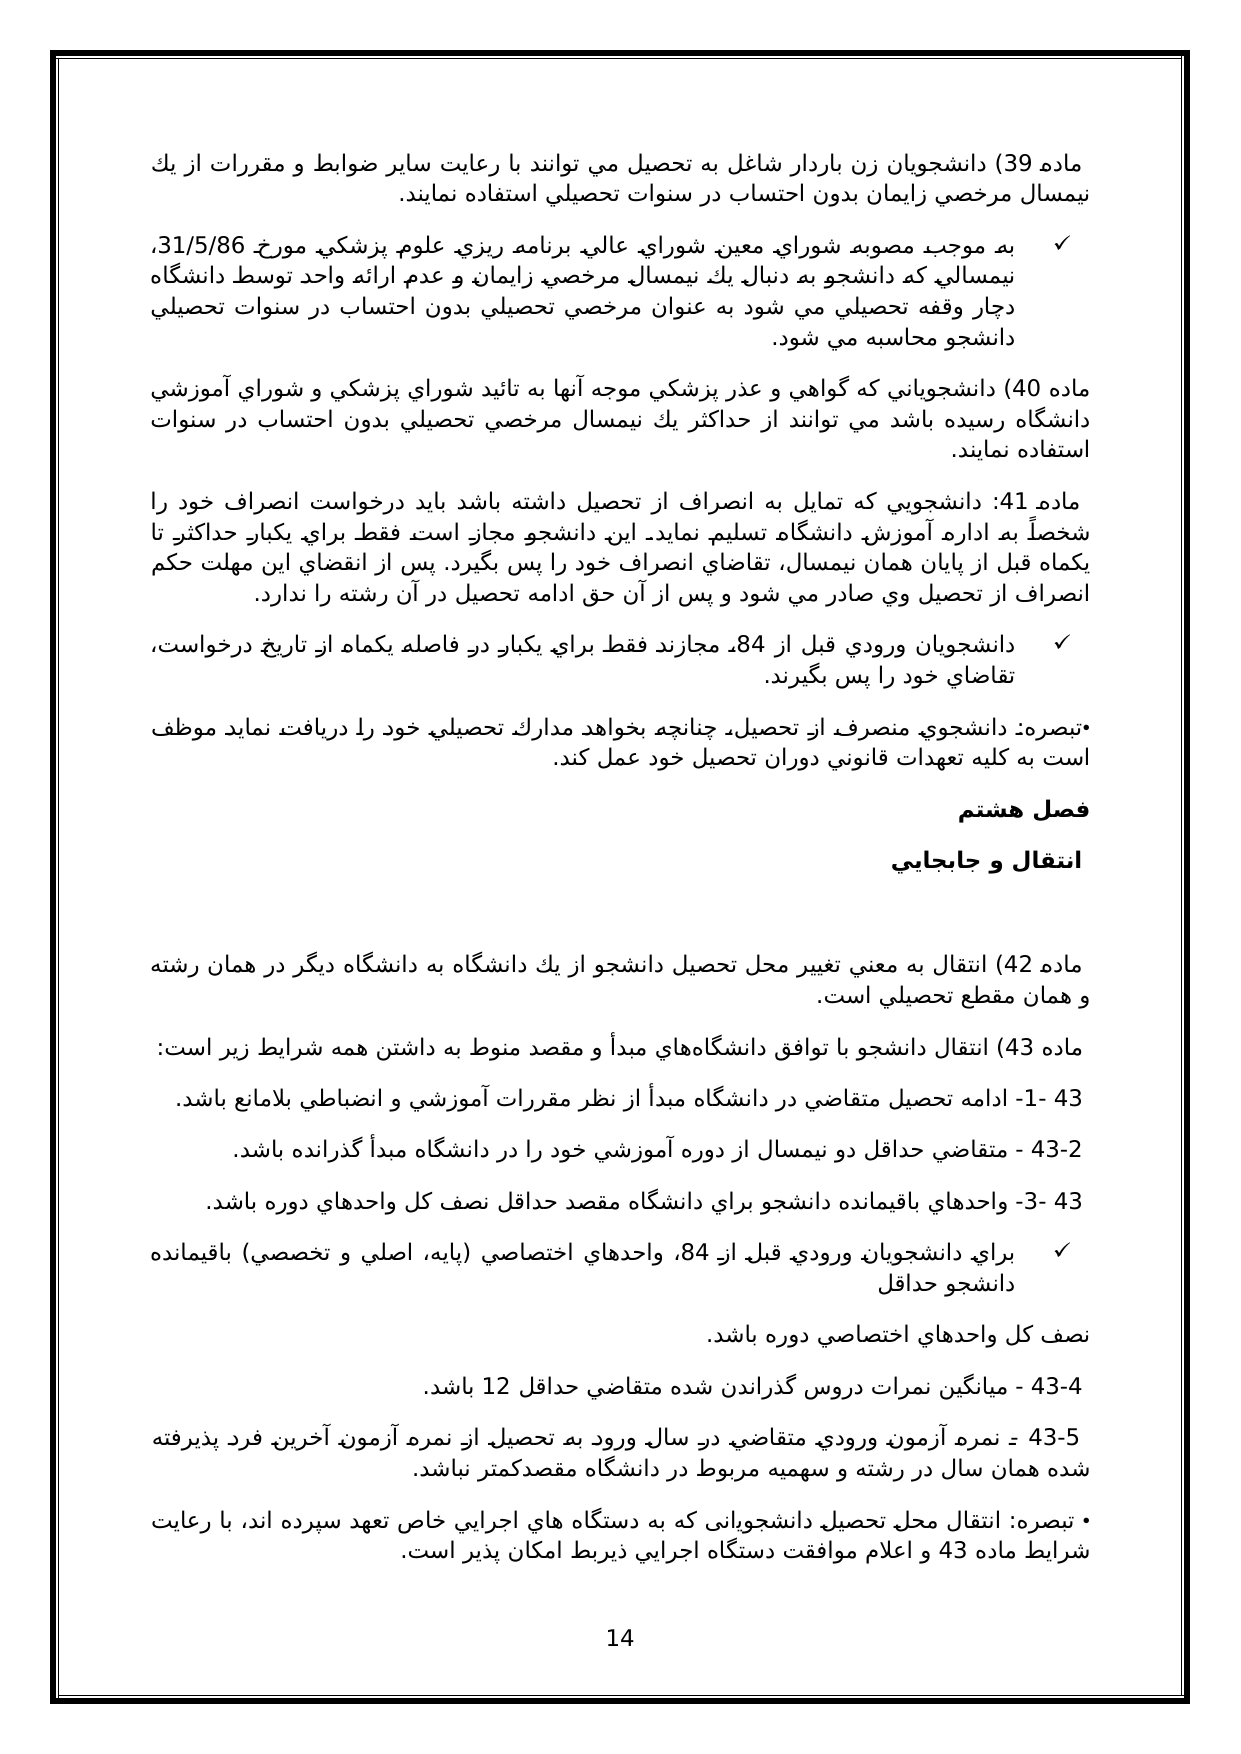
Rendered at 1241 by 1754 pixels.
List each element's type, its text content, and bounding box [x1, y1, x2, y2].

list داﻧﺸﺠﻮﻳﺎن ورودي ﻗﺒﻞ از 84، ﻣﺠﺎزﻧﺪ ﻓﻘﻂ ﺑﺮاي ﻳﻜﺒﺎر در ﻓﺎﺻﻠﻪ ﻳﻜﻤﺎه از ﺗﺎرﻳﺦ درﺧﻮاﺳﺖ، ﺗﻘﺎﺿﺎي ﺧﻮد را ﭘﺲ ﺑﮕﻴﺮﻧﺪ. [150, 631, 1053, 689]
text 43 -1- اداﻣﻪ ﺗﺤﺼﻴﻞ ﻣﺘﻘﺎﺿﻲ در داﻧﺸﮕﺎه ﻣﺒﺪأ از ﻧﻈﺮ ﻣﻘﺮرات آﻣﻮزﺷﻲ و اﻧﻀﺒﺎﻃﻲ ﺑﻼﻣﺎﻧﻊ ﺑﺎﺷﺪ. [150, 1085, 1090, 1112]
text 43-4 - ﻣﻴﺎﻧﮕﻴﻦ ﻧﻤﺮات دروس ﮔﺬراﻧﺪن ﺷﺪه ﻣﺘﻘﺎﺿﻲ ﺣﺪاﻗﻞ 12 ﺑﺎﺷﺪ. [150, 1373, 1090, 1400]
text • ﺗﺒﺼﺮه: اﻧﺘﻘﺎل ﻣﺤﻞ ﺗﺤﺼﻴﻞ داﻧﺸﺠﻮﻳانی که ﺑﻪ دﺳﺘﮕﺎه ﻫﺎي اﺟﺮاﻳﻲ ﺧﺎص ﺗﻌﻬﺪ ﺳﭙﺮده اﻧﺪ، ﺑﺎ رﻋﺎﻳﺖ ﺷﺮاﻳﻂ ﻣﺎده 43 و اﻋﻼم ﻣﻮاﻓﻘﺖ دﺳﺘﮕﺎه اﺟﺮاﻳﻲ ذﻳﺮﺑﻂ اﻣﻜﺎن ﭘﺬﻳﺮ اﺳﺖ. [150, 1507, 1090, 1564]
text ﻣﺎده 43) اﻧﺘﻘﺎل داﻧﺸﺠﻮ ﺑﺎ ﺗﻮاﻓﻖ داﻧﺸﮕﺎهﻫﺎي ﻣﺒﺪأ و ﻣﻘﺼﺪ ﻣﻨﻮط ﺑﻪ داﺷﺘﻦ ﻫﻤﻪ ﺷﺮاﻳﻂ زﻳﺮ اﺳﺖ: [150, 1034, 1090, 1060]
text 43-2 - ﻣﺘﻘﺎﺿﻲ ﺣﺪاﻗﻞ دو ﻧﻴﻤﺴﺎل از دوره آﻣﻮزﺷﻲ ﺧﻮد را در داﻧﺸﮕﺎه ﻣﺒﺪأ ﮔﺬراﻧﺪه ﺑﺎﺷﺪ. [150, 1137, 1090, 1163]
list ﺑﻪ ﻣﻮﺟﺐ ﻣﺼﻮﺑﻪ ﺷﻮراي ﻣﻌﻴﻦ ﺷﻮراي ﻋﺎﻟﻲ ﺑﺮﻧﺎﻣﻪ رﻳﺰي ﻋﻠﻮم ﭘﺰﺷﻜﻲ ﻣﻮرخ 31/5/86، ﻧﻴﻤﺴﺎﻟﻲ ﻛﻪ داﻧﺸﺠﻮ ﺑﻪ دﻧﺒﺎل ﻳﻚ ﻧﻴﻤﺴﺎل ﻣﺮﺧﺼﻲ زاﻳﻤﺎن و ﻋﺪم اراﺋﻪ واﺣﺪ ﺗﻮﺳﻂ داﻧﺸﮕﺎه دﭼﺎر وﻗﻔﻪ ﺗﺤﺼﻴﻠﻲ ﻣﻲ ﺷﻮد ﺑﻪ ﻋﻨﻮان ﻣﺮﺧﺼﻲ ﺗﺤﺼﻴﻠﻲ ﺑﺪون اﺣﺘﺴﺎب در ﺳﻨﻮات ﺗﺤﺼﻴﻠﻲ داﻧﺸﺠﻮ ﻣﺤﺎﺳﺒﻪ ﻣﻲ ﺷﻮد. [150, 232, 1053, 351]
text ﻓﺼﻞ ﻫﺸﺘﻢ [150, 796, 1090, 822]
list ﺑﺮاي داﻧﺸﺠﻮﻳﺎن ورودي ﻗﺒﻞ از 84، واﺣﺪﻫﺎي اﺧﺘﺼﺎﺻﻲ (ﭘﺎﻳﻪ، اﺻﻠﻲ و ﺗﺨﺼﺼﻲ) ﺑﺎﻗﻴﻤﺎﻧﺪه داﻧﺸﺠﻮ ﺣﺪاﻗﻞ [150, 1239, 1053, 1297]
text 43-5 - ﻧﻤﺮه آزﻣﻮن ورودي ﻣﺘﻘﺎﺿﻲ در ﺳﺎل ورود ﺑﻪ ﺗﺤﺼﻴﻞ از ﻧﻤﺮه آزﻣﻮن آﺧﺮﻳﻦ ﻓﺮد ﭘﺬﻳﺮﻓﺘﻪ ﺷﺪه ﻫﻤﺎن ﺳﺎل در رﺷﺘﻪ و ﺳﻬﻤﻴﻪ ﻣﺮﺑﻮط در داﻧﺸﮕﺎه ﻣﻘﺼﺪﻛﻤﺘﺮ ﻧﺒﺎﺷﺪ. [150, 1424, 1090, 1482]
text •ﺗﺒﺼﺮه: داﻧﺸﺠﻮي ﻣﻨﺼﺮف از ﺗﺤﺼﻴﻞ، ﭼﻨﺎﻧﭽﻪ ﺑﺨﻮاﻫﺪ ﻣﺪارك ﺗﺤﺼﻴﻠﻲ ﺧﻮد را درﻳﺎﻓﺖ ﻧﻤﺎﻳﺪ ﻣﻮﻇﻒ اﺳﺖ ﺑﻪ ﻛﻠﻴﻪ ﺗﻌﻬﺪات ﻗﺎﻧﻮﻧﻲ دوران ﺗﺤﺼﻴﻞ ﺧﻮد ﻋﻤﻞ ﻛﻨﺪ. [150, 713, 1090, 771]
text اﻧﺘﻘﺎل و ﺟﺎﺑﺠﺎﻳﻲ [150, 847, 1090, 874]
text ﻣﺎده 42) اﻧﺘﻘﺎل ﺑﻪ ﻣﻌﻨﻲ ﺗﻐﻴﻴﺮ ﻣﺤﻞ ﺗﺤﺼﻴﻞ داﻧﺸﺠﻮ از ﻳﻚ داﻧﺸﮕﺎه ﺑﻪ داﻧﺸﮕﺎه دﻳﮕﺮ در ﻫﻤﺎن رﺷﺘﻪ و ﻫﻤﺎن ﻣﻘﻄﻊ ﺗﺤﺼﻴﻠﻲ اﺳﺖ. [150, 952, 1090, 1009]
text ﻣﺎده 41: داﻧﺸﺠﻮﻳﻲ ﻛﻪ ﺗﻤﺎﻳﻞ ﺑﻪ اﻧﺼﺮاف از ﺗﺤﺼﻴﻞ داﺷﺘﻪ ﺑﺎﺷﺪ ﺑﺎﻳﺪ درﺧﻮاﺳﺖ اﻧﺼﺮاف ﺧﻮد را ﺷﺨﺼﺎً ﺑﻪ اداره آﻣﻮزش داﻧﺸﮕﺎه ﺗﺴﻠﻴﻢ ﻧﻤﺎﻳﺪ. اﻳﻦ داﻧﺸﺠﻮ ﻣﺠﺎز اﺳﺖ ﻓﻘﻂ ﺑﺮاي ﻳﻜﺒﺎر ﺣﺪاﻛﺜﺮ ﺗﺎ ﻳﻜﻤﺎه ﻗﺒﻞ از ﭘﺎﻳﺎن ﻫﻤﺎن ﻧﻴﻤﺴﺎل، ﺗﻘﺎﺿﺎي اﻧﺼﺮاف ﺧﻮد را ﭘﺲ ﺑﮕﻴﺮد. ﭘﺲ از اﻧﻘﻀﺎي اﻳﻦ ﻣﻬﻠﺖ ﺣﻜﻢ اﻧﺼﺮاف از ﺗﺤﺼﻴﻞ وي ﺻﺎدر ﻣﻲ ﺷﻮد و ﭘﺲ از آن ﺣﻖ اداﻣﻪ ﺗﺤﺼﻴﻞ در آن رﺷﺘﻪ را ﻧﺪارد. [150, 488, 1090, 607]
text 43 -3- واﺣﺪﻫﺎي ﺑﺎﻗﻴﻤﺎﻧﺪه داﻧﺸﺠﻮ ﺑﺮاي داﻧﺸﮕﺎه ﻣﻘﺼﺪ ﺣﺪاﻗﻞ ﻧﺼﻒ ﻛﻞ واﺣﺪﻫﺎي دوره ﺑﺎﺷﺪ. [150, 1188, 1090, 1215]
text ﻧﺼﻒ ﻛﻞ واﺣﺪﻫﺎي اﺧﺘﺼﺎﺻﻲ دوره ﺑﺎﺷﺪ. [150, 1322, 1090, 1348]
text ﻣﺎده 39) داﻧﺸﺠﻮﻳﺎن زن ﺑﺎردار ﺷﺎﻏﻞ ﺑﻪ ﺗﺤﺼﻴﻞ ﻣﻲ ﺗﻮاﻧﻨﺪ ﺑﺎ رﻋﺎﻳﺖ ﺳﺎﻳﺮ ﺿﻮاﺑﻂ و ﻣﻘﺮرات از ﻳﻚ ﻧﻴﻤﺴﺎل ﻣﺮﺧﺼﻲ زاﻳﻤﺎن ﺑﺪون اﺣﺘﺴﺎب در ﺳﻨﻮات ﺗﺤﺼﻴﻠﻲ اﺳﺘﻔﺎده ﻧﻤﺎﻳﻨﺪ. [150, 150, 1090, 207]
text ﻣﺎده 40) داﻧﺸﺠﻮﻳﺎﻧﻲ ﻛﻪ ﮔﻮاﻫﻲ و ﻋﺬر ﭘﺰﺷﻜﻲ ﻣﻮﺟﻪ آﻧﻬﺎ ﺑﻪ ﺗﺎﺋﻴﺪ ﺷﻮراي ﭘﺰﺷﻜﻲ و ﺷﻮراي آﻣﻮزﺷﻲ داﻧﺸﮕﺎه رﺳﻴﺪه ﺑﺎﺷﺪ ﻣﻲ ﺗﻮاﻧﻨﺪ از ﺣﺪاﻛﺜﺮ ﻳﻚ ﻧﻴﻤﺴﺎل ﻣﺮﺧﺼﻲ ﺗﺤﺼﻴﻠﻲ ﺑﺪون اﺣﺘﺴﺎب در ﺳﻨﻮات اﺳﺘﻔﺎده ﻧﻤﺎﻳﻨﺪ. [150, 375, 1090, 463]
